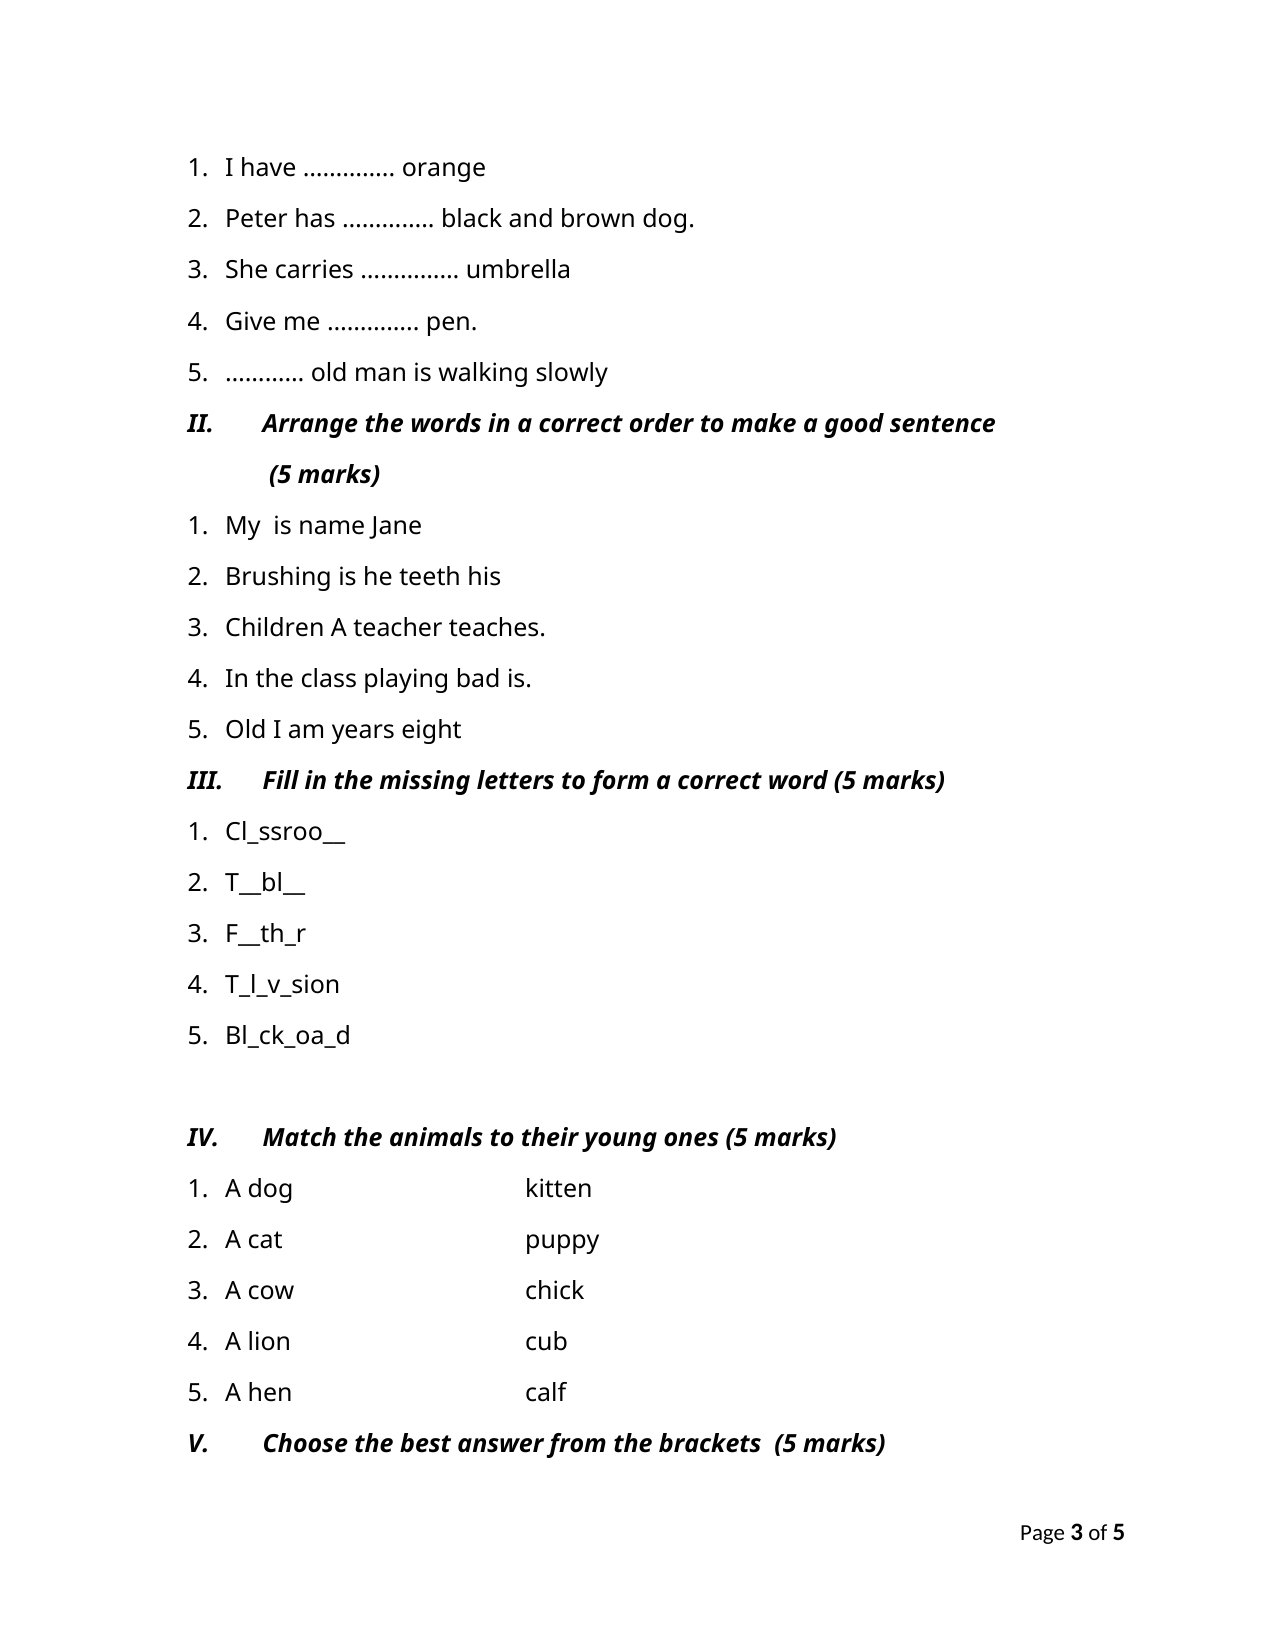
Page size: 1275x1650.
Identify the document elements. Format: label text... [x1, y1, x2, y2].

list Choose the best answer from the brackets (5 marks) [187, 1426, 1125, 1460]
list Bl_ck_oa_d [187, 1018, 1125, 1052]
list Old I am years eight [187, 711, 1125, 746]
list I have ………….. orange [187, 150, 1125, 184]
list T_l_v_sion [187, 967, 1125, 1001]
list Brushing is he teeth his [187, 558, 1125, 592]
list A cat puppy [187, 1222, 1125, 1256]
list Children A teacher teaches. [187, 609, 1125, 643]
list My is name Jane [187, 507, 1125, 541]
list Cl_ssroo__ [187, 813, 1125, 848]
list Match the animals to their young ones (5 marks) [187, 1120, 1125, 1154]
list She carries …………… umbrella [187, 252, 1125, 286]
list A cow chick [187, 1273, 1125, 1307]
list A dog kitten [187, 1171, 1125, 1205]
list Peter has ………….. black and brown dog. [187, 201, 1125, 235]
list T__bl__ [187, 864, 1125, 899]
list Fill in the missing letters to form a correct word (5 marks) [187, 762, 1125, 797]
list (5 marks) [262, 456, 1125, 490]
list A hen calf [187, 1375, 1125, 1409]
list Arrange the words in a correct order to make a good sentence [187, 405, 1125, 439]
list ………… old man is walking slowly [187, 354, 1125, 388]
list In the class playing bad is. [187, 660, 1125, 694]
list A lion cub [187, 1324, 1125, 1358]
list Give me ………….. pen. [187, 303, 1125, 337]
list F__th_r [187, 916, 1125, 950]
